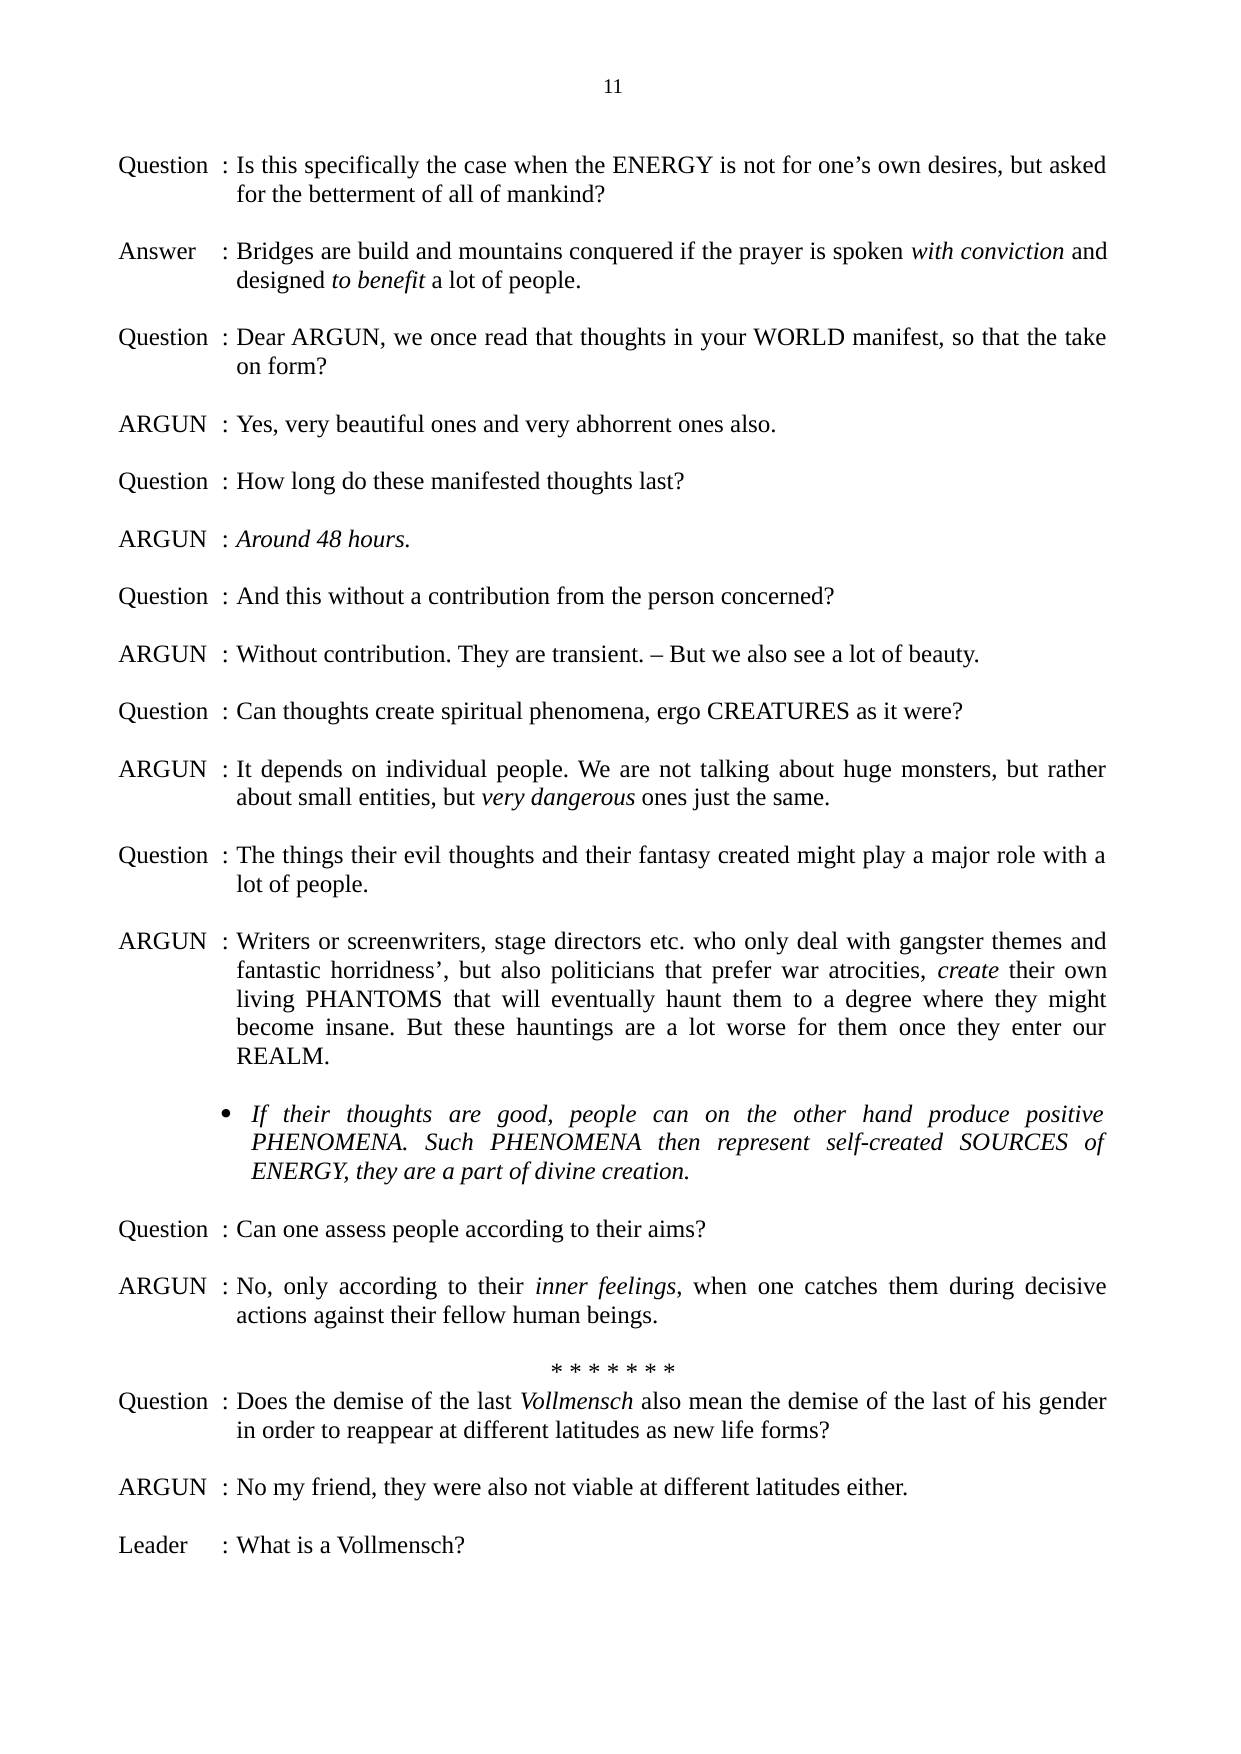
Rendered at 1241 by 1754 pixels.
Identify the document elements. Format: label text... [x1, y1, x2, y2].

text Question : Can one assess people according to their aims? [118, 1214, 1107, 1242]
text ARGUN : It depends on individual people. We are not talking about huge monsters, but rather about small entities, but very dangerous ones just the same. [118, 754, 1107, 811]
text ARGUN : Around 48 hours. [118, 524, 1107, 552]
text ARGUN : Yes, very beautiful ones and very abhorrent ones also. [118, 409, 1107, 437]
text * * * * * * * [118, 1357, 1107, 1386]
text Question : Is this specifically the case when the ENERGY is not for one’s own desires, but asked for the betterment of all of mankind? [118, 150, 1107, 207]
text ARGUN : No my friend, they were also not viable at different latitudes either. [118, 1472, 1107, 1501]
text Question : Dear ARGUN, we once read that thoughts in your WORLD manifest, so that the take on form? [118, 322, 1107, 380]
list If their thoughts are good, people can on the other hand produce positive PHENOMENA. Such PHENOMENA then represent self-created SOURCES of ENERGY, they are a part of divine creation. [222, 1099, 1107, 1185]
text Answer : Bridges are build and mountains conquered if the prayer is spoken with conviction and designed to benefit a lot of people. [118, 236, 1107, 294]
text ARGUN : No, only according to their inner feelings, when one catches them during decisive actions against their fellow human beings. [118, 1271, 1107, 1329]
text Question : The things their evil thoughts and their fantasy created might play a major role with a lot of people. [118, 840, 1107, 897]
text ARGUN : Without contribution. They are transient. – But we also see a lot of beauty. [118, 639, 1107, 667]
text ARGUN : Writers or screenwriters, stage directors etc. who only deal with gangster themes and fantastic horridness’, but also politicians that prefer war atrocities, create their own living PHANTOMS that will eventually haunt them to a degree where they might become insane. But these hauntings are a lot worse for them once they enter our REALM. [118, 926, 1107, 1070]
text Question : And this without a contribution from the person concerned? [118, 581, 1107, 610]
text Question : Can thoughts create spiritual phenomena, ergo CREATURES as it were? [118, 696, 1107, 725]
text Question : How long do these manifested thoughts last? [118, 466, 1107, 495]
text Question : Does the demise of the last Vollmensch also mean the demise of the last of his gender in order to reappear at different latitudes as new life forms? [118, 1386, 1107, 1444]
text Leader : What is a Vollmensch? [118, 1530, 1107, 1559]
